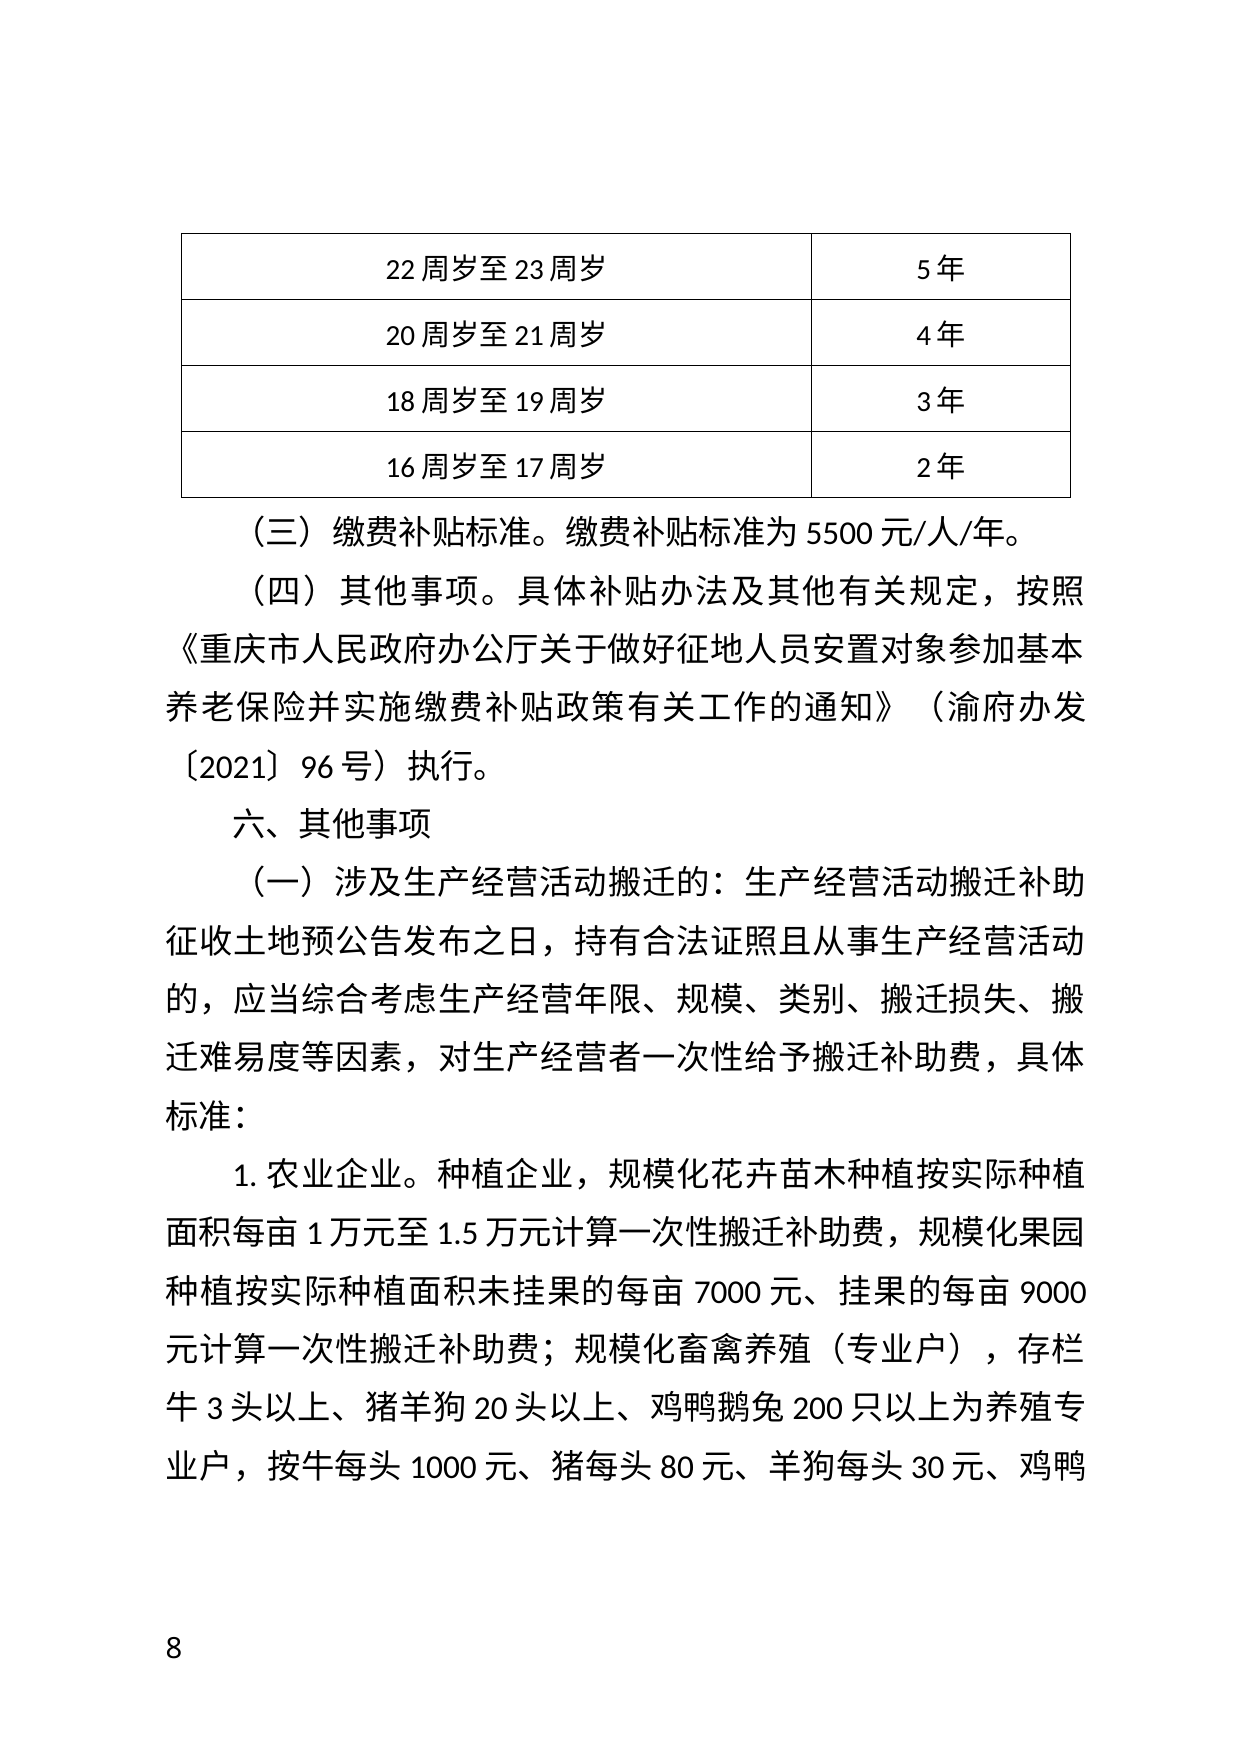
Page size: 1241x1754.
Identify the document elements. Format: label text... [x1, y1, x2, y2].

table_cell 20周岁至21周岁 [182, 300, 811, 365]
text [165, 1140, 1087, 1490]
text （三）缴费补贴标准。缴费补贴标准为5500元/人/年。 [165, 498, 1087, 556]
text 六、其他事项 [165, 790, 1087, 848]
table_cell 16周岁至17周岁 [182, 432, 811, 497]
text （四）其他事项。具体补贴办法及其他有关规定，按照《重庆市人民政府办公厅关于做好征地人员安置对象参加基本养老保险并实施缴费补贴政策有关工作的通知》（渝府办发〔2021〕96号）执行。 [165, 556, 1087, 790]
table_cell 3年 [812, 366, 1070, 431]
text （一）涉及生产经营活动搬迁的：生产经营活动搬迁补助。征收土地预公告发布之日，持有合法证照且从事生产经营活动的，应当综合考虑生产经营年限、规模、类别、搬迁损失、搬迁难易度等因素，对生产经营者一次性给予搬迁补助费，具体标准： [165, 848, 1087, 1140]
table_cell 5年 [812, 234, 1070, 299]
table_cell 22周岁至23周岁 [182, 234, 811, 299]
table_cell 18周岁至19周岁 [182, 366, 811, 431]
table_cell 2年 [812, 432, 1070, 497]
table_cell 4年 [812, 300, 1070, 365]
